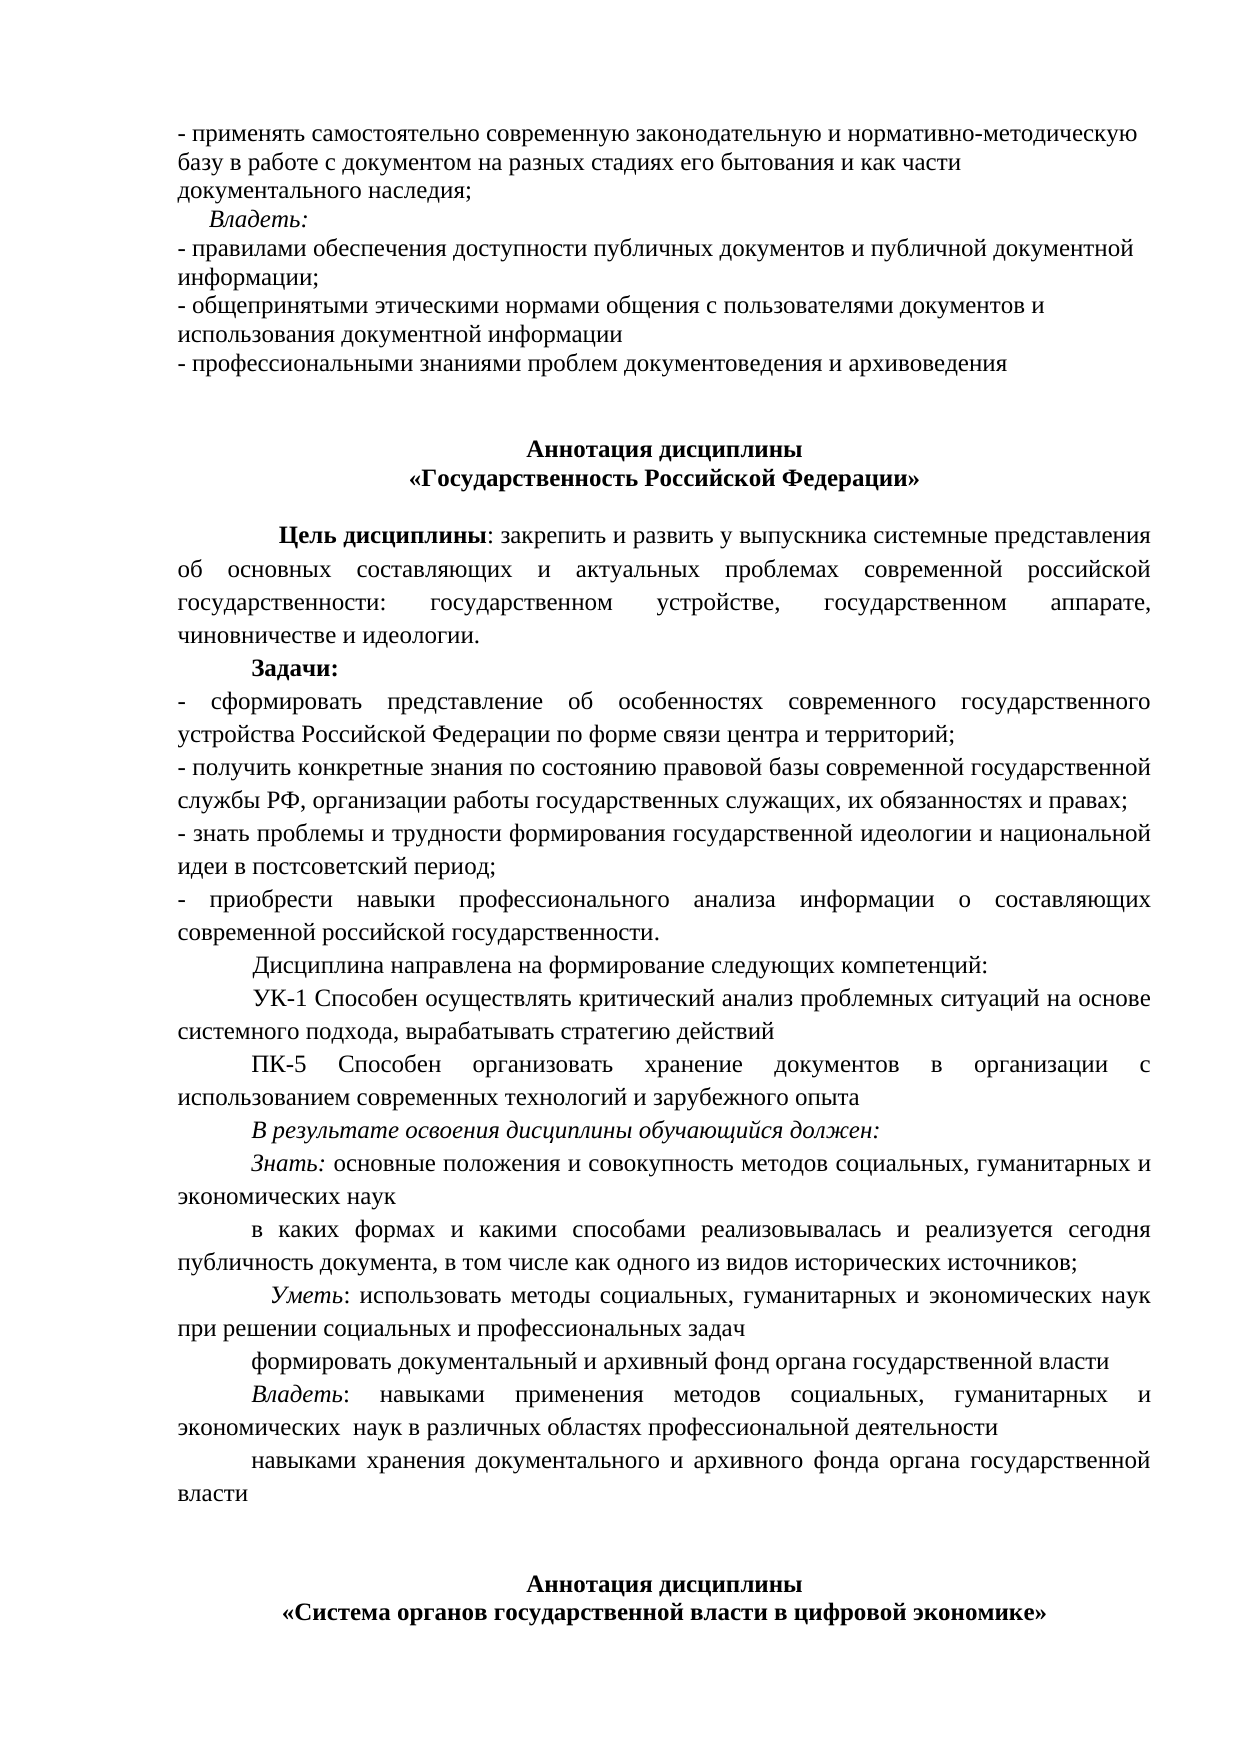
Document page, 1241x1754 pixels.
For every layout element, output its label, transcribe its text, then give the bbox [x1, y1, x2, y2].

text - правилами обеспечения доступности публичных документов и публичной документной информации; [177, 233, 1152, 291]
text «Система органов государственной власти в цифровой экономике» [177, 1597, 1152, 1626]
text УК-1 Способен осуществлять критический анализ проблемных ситуаций на основе системного подхода, вырабатывать стратегию действий [177, 983, 1152, 1045]
text Аннотация дисциплины [177, 1569, 1152, 1597]
text Аннотация дисциплины [177, 434, 1152, 463]
text в каких формах и какими способами реализовывалась и реализуется сегодня публичность документа, в том числе как одного из видов исторических источников; [177, 1214, 1152, 1276]
text - общепринятыми этическими нормами общения с пользователями документов и использования документной информации [177, 291, 1152, 348]
text «Государственность Российской Федерации» [177, 463, 1152, 492]
text Уметь: использовать методы социальных, гуманитарных и экономических наук при решении социальных и профессиональных задач [177, 1280, 1152, 1342]
text - получить конкретные знания по состоянию правовой базы современной государственной службы РФ, организации работы государственных служащих, их обязанностях и правах; [177, 752, 1152, 813]
text Дисциплина направлена на формирование следующих компетенций: [177, 950, 1152, 979]
text Владеть: [177, 204, 1152, 233]
text - сформировать представление об особенностях современного государственного устройства Российской Федерации по форме связи центра и территорий; [177, 686, 1152, 747]
text ПК-5 Способен организовать хранение документов в организации с использованием современных технологий и зарубежного опыта [177, 1049, 1152, 1111]
text - применять самостоятельно современную законодательную и нормативно-методическую базу в работе с документом на разных стадиях его бытования и как части документального наследия; [177, 118, 1152, 204]
text Знать: основные положения и совокупность методов социальных, гуманитарных и экономических наук [177, 1148, 1152, 1210]
text - приобрести навыки профессионального анализа информации о составляющих современной российской государственности. [177, 884, 1152, 946]
text формировать документальный и архивный фонд органа государственной власти [177, 1346, 1152, 1375]
text Цель дисциплины: закрепить и развить у выпускника системные представления об основных составляющих и актуальных проблемах современной российской государственности: государственном устройстве, государственном аппарате, чиновничестве и идеологии. [177, 521, 1152, 648]
text навыками хранения документального и архивного фонда органа государственной власти [177, 1445, 1152, 1507]
text - профессиональными знаниями проблем документоведения и архивоведения [177, 348, 1152, 377]
text Владеть: навыками применения методов социальных, гуманитарных и экономических наук в различных областях профессиональной деятельности [177, 1379, 1152, 1441]
text Задачи: [177, 653, 1152, 681]
text В результате освоения дисциплины обучающийся должен: [177, 1115, 1152, 1144]
text - знать проблемы и трудности формирования государственной идеологии и национальной идеи в постсоветский период; [177, 818, 1152, 879]
